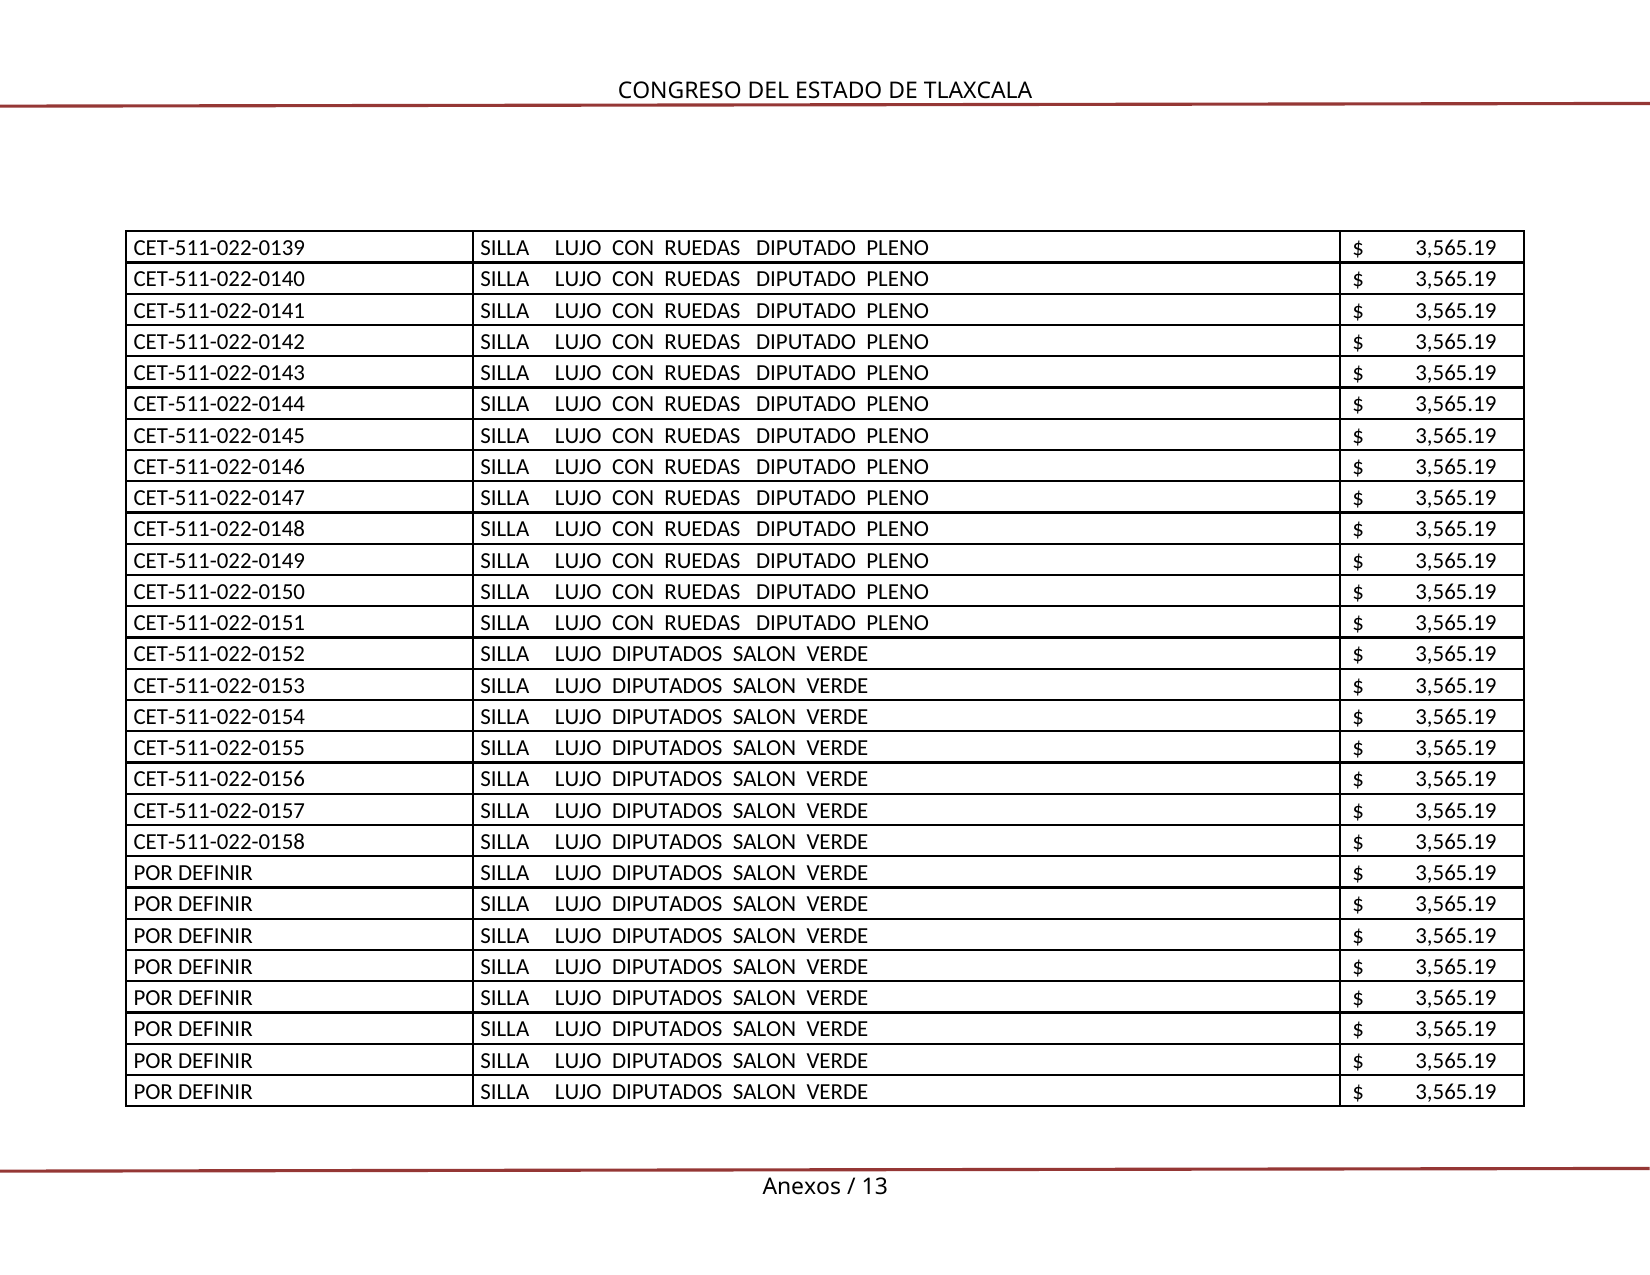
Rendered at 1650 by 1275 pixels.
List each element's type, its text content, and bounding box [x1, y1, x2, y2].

table_cell SILLA LUJO CON RUEDAS DIPUTADO PLENO [474, 607, 1339, 636]
table_cell SILLA LUJO DIPUTADOS SALON VERDE [474, 1045, 1339, 1074]
table_cell POR DEFINIR [127, 920, 472, 949]
table_cell $ 3,565.19 [1341, 982, 1523, 1011]
table_cell CET-511-022-0149 [127, 545, 472, 574]
table_cell SILLA LUJO DIPUTADOS SALON VERDE [474, 826, 1339, 855]
table_cell $ 3,565.19 [1341, 1076, 1523, 1105]
table_cell $ 3,565.19 [1341, 264, 1523, 293]
table_cell SILLA LUJO DIPUTADOS SALON VERDE [474, 951, 1339, 980]
table_cell $ 3,565.19 [1341, 826, 1523, 855]
table_cell SILLA LUJO CON RUEDAS DIPUTADO PLENO [474, 451, 1339, 480]
table_cell $ 3,565.19 [1341, 1045, 1523, 1074]
table_cell SILLA LUJO DIPUTADOS SALON VERDE [474, 639, 1339, 668]
table_cell SILLA LUJO DIPUTADOS SALON VERDE [474, 701, 1339, 730]
table_cell CET-511-022-0150 [127, 576, 472, 605]
table_cell $ 3,565.19 [1341, 857, 1523, 886]
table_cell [474, 1076, 1339, 1105]
table_cell $ 3,565.19 [1341, 295, 1523, 324]
table_cell SILLA LUJO DIPUTADOS SALON VERDE [474, 889, 1339, 918]
table_cell CET-511-022-0148 [127, 514, 472, 543]
table_cell CET-511-022-0143 [127, 357, 472, 386]
table_cell CET-511-022-0147 [127, 482, 472, 511]
table_cell $ 3,565.19 [1341, 701, 1523, 730]
table_cell $ 3,565.19 [1341, 1014, 1523, 1043]
table_cell $ 3,565.19 [1341, 607, 1523, 636]
table_cell CET-511-022-0157 [127, 795, 472, 824]
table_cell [474, 232, 1339, 261]
table_cell CET-511-022-0152 [127, 639, 472, 668]
table_cell $ 3,565.19 [1341, 451, 1523, 480]
table_cell POR DEFINIR [127, 889, 472, 918]
table_cell SILLA LUJO CON RUEDAS DIPUTADO PLENO [474, 576, 1339, 605]
table_cell SILLA LUJO DIPUTADOS SALON VERDE [474, 795, 1339, 824]
table_cell $ 3,565.19 [1341, 232, 1523, 261]
table_cell CET-511-022-0156 [127, 764, 472, 793]
table_cell $ 3,565.19 [1341, 576, 1523, 605]
table_cell $ 3,565.19 [1341, 732, 1523, 761]
table_cell $ 3,565.19 [1341, 889, 1523, 918]
table_cell $ 3,565.19 [1341, 670, 1523, 699]
table_cell $ 3,565.19 [1341, 639, 1523, 668]
table_cell SILLA LUJO DIPUTADOS SALON VERDE [474, 1014, 1339, 1043]
table_cell CET-511-022-0154 [127, 701, 472, 730]
table_cell $ 3,565.19 [1341, 326, 1523, 355]
table_cell SILLA LUJO DIPUTADOS SALON VERDE [474, 732, 1339, 761]
table_cell $ 3,565.19 [1341, 920, 1523, 949]
table_cell SILLA LUJO CON RUEDAS DIPUTADO PLENO [474, 514, 1339, 543]
table_cell SILLA LUJO CON RUEDAS DIPUTADO PLENO [474, 389, 1339, 418]
table_cell SILLA LUJO CON RUEDAS DIPUTADO PLENO [474, 264, 1339, 293]
table_cell CET-511-022-0139 [127, 232, 472, 261]
table_cell POR DEFINIR [127, 1076, 472, 1105]
table_cell $ 3,565.19 [1341, 764, 1523, 793]
table_cell CET-511-022-0140 [127, 264, 472, 293]
table_cell $ 3,565.19 [1341, 482, 1523, 511]
table_cell CET-511-022-0146 [127, 451, 472, 480]
table_cell SILLA LUJO DIPUTADOS SALON VERDE [474, 670, 1339, 699]
table_cell POR DEFINIR [127, 1014, 472, 1043]
table_cell $ 3,565.19 [1341, 514, 1523, 543]
table_cell SILLA LUJO CON RUEDAS DIPUTADO PLENO [474, 545, 1339, 574]
table_cell SILLA LUJO CON RUEDAS DIPUTADO PLENO [474, 295, 1339, 324]
table_cell SILLA LUJO DIPUTADOS SALON VERDE [474, 764, 1339, 793]
table_cell $ 3,565.19 [1341, 420, 1523, 449]
table_cell $ 3,565.19 [1341, 951, 1523, 980]
table_cell $ 3,565.19 [1341, 795, 1523, 824]
table_cell CET-511-022-0155 [127, 732, 472, 761]
table_cell $ 3,565.19 [1341, 389, 1523, 418]
table_cell SILLA LUJO DIPUTADOS SALON VERDE [474, 920, 1339, 949]
table_cell SILLA LUJO CON RUEDAS DIPUTADO PLENO [474, 326, 1339, 355]
table_cell CET-511-022-0141 [127, 295, 472, 324]
table_cell CET-511-022-0142 [127, 326, 472, 355]
table_cell SILLA LUJO CON RUEDAS DIPUTADO PLENO [474, 357, 1339, 386]
table_cell POR DEFINIR [127, 982, 472, 1011]
table_cell SILLA LUJO CON RUEDAS DIPUTADO PLENO [474, 420, 1339, 449]
table_cell CET-511-022-0144 [127, 389, 472, 418]
table_cell POR DEFINIR [127, 857, 472, 886]
table_cell POR DEFINIR [127, 951, 472, 980]
table_cell SILLA LUJO DIPUTADOS SALON VERDE [474, 857, 1339, 886]
table_cell SILLA LUJO DIPUTADOS SALON VERDE [474, 982, 1339, 1011]
table_cell POR DEFINIR [127, 1045, 472, 1074]
table_cell CET-511-022-0145 [127, 420, 472, 449]
table_cell $ 3,565.19 [1341, 357, 1523, 386]
table_cell SILLA LUJO CON RUEDAS DIPUTADO PLENO [474, 482, 1339, 511]
table_cell $ 3,565.19 [1341, 545, 1523, 574]
table_cell CET-511-022-0151 [127, 607, 472, 636]
table_cell CET-511-022-0158 [127, 826, 472, 855]
table_cell CET-511-022-0153 [127, 670, 472, 699]
